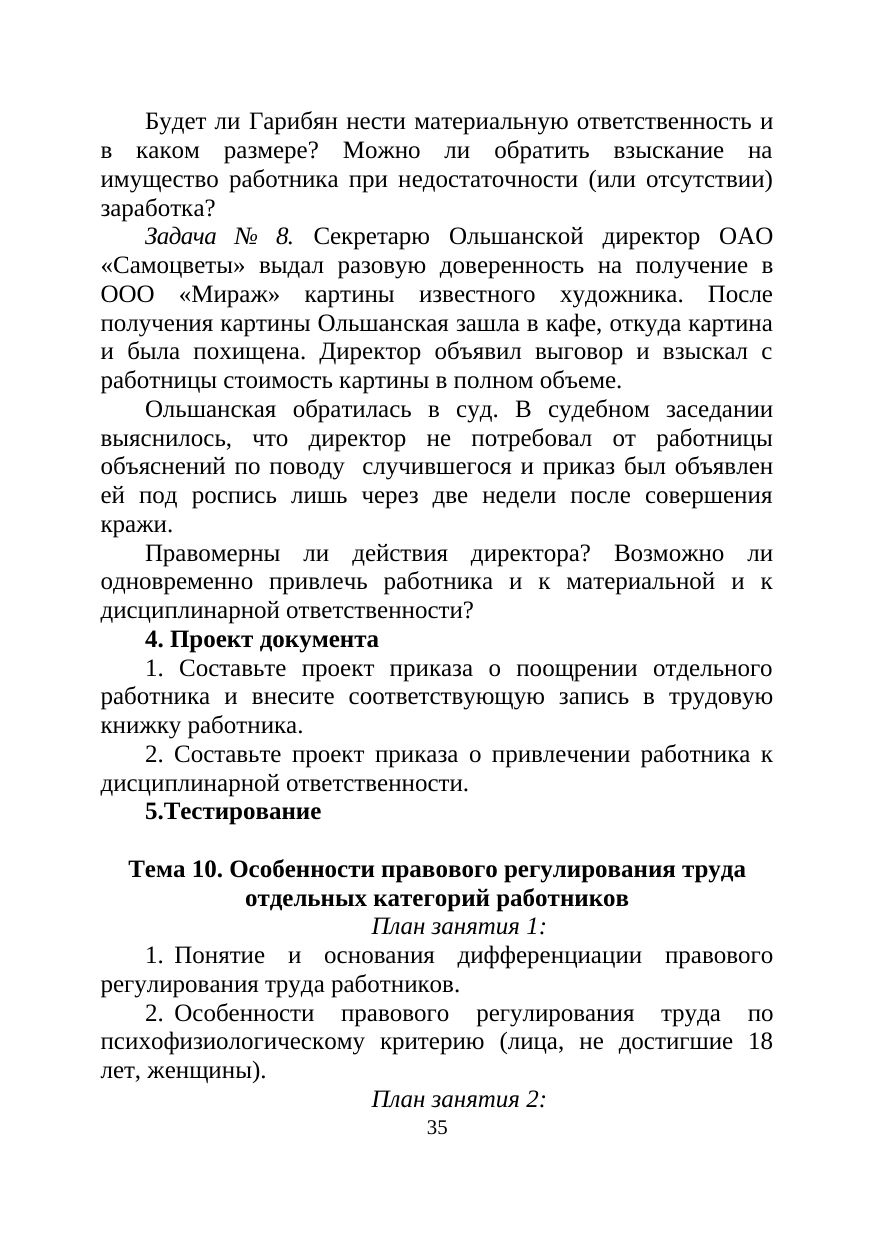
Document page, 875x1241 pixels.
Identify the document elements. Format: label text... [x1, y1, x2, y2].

text Задача № 8. Секретарю Ольшанской директор ОАО «Самоцветы» выдал разовую доверенность на получение в ООО «Мираж» картины известного художника. После получения картины Ольшанская зашла в кафе, откуда картина и была похищена. Директор объявил выговор и взыскал с работницы стоимость картины в полном объеме. [100, 221, 774, 394]
text 2. Составьте проект приказа о привлечении работника к дисциплинарной ответственности. [100, 739, 774, 796]
text Правомерны ли действия директора? Возможно ли одновременно привлечь работника и к материальной и к дисциплинарной ответственности? [100, 538, 774, 624]
list Понятие и основания дифференциации правового регулирования труда работников. [100, 940, 774, 998]
text 4. Проект документа [100, 624, 774, 653]
text Ольшанская обратилась в суд. В судебном заседании выяснилось, что директор не потребовал от работницы объяснений по поводу случившегося и приказ был объявлен ей под роспись лишь через две недели после совершения кражи. [100, 394, 774, 538]
list Особенности правового регулирования труда по психофизиологическому критерию (лица, не достигшие 18 лет, женщины). [100, 998, 774, 1084]
text Будет ли Гарибян нести материальную ответственность и в каком размере? Можно ли обратить взыскание на имущество работника при недостаточности (или отсутствии) заработка? [100, 106, 774, 221]
text Тема 10. Особенности правового регулирования труда отдельных категорий работников [100, 854, 774, 911]
text План занятия 2: [100, 1084, 774, 1113]
text 5.Тестирование [100, 796, 774, 825]
text 1. Составьте проект приказа о поощрении отдельного работника и внесите соответствующую запись в трудовую книжку работника. [100, 653, 774, 739]
text План занятия 1: [100, 911, 774, 940]
